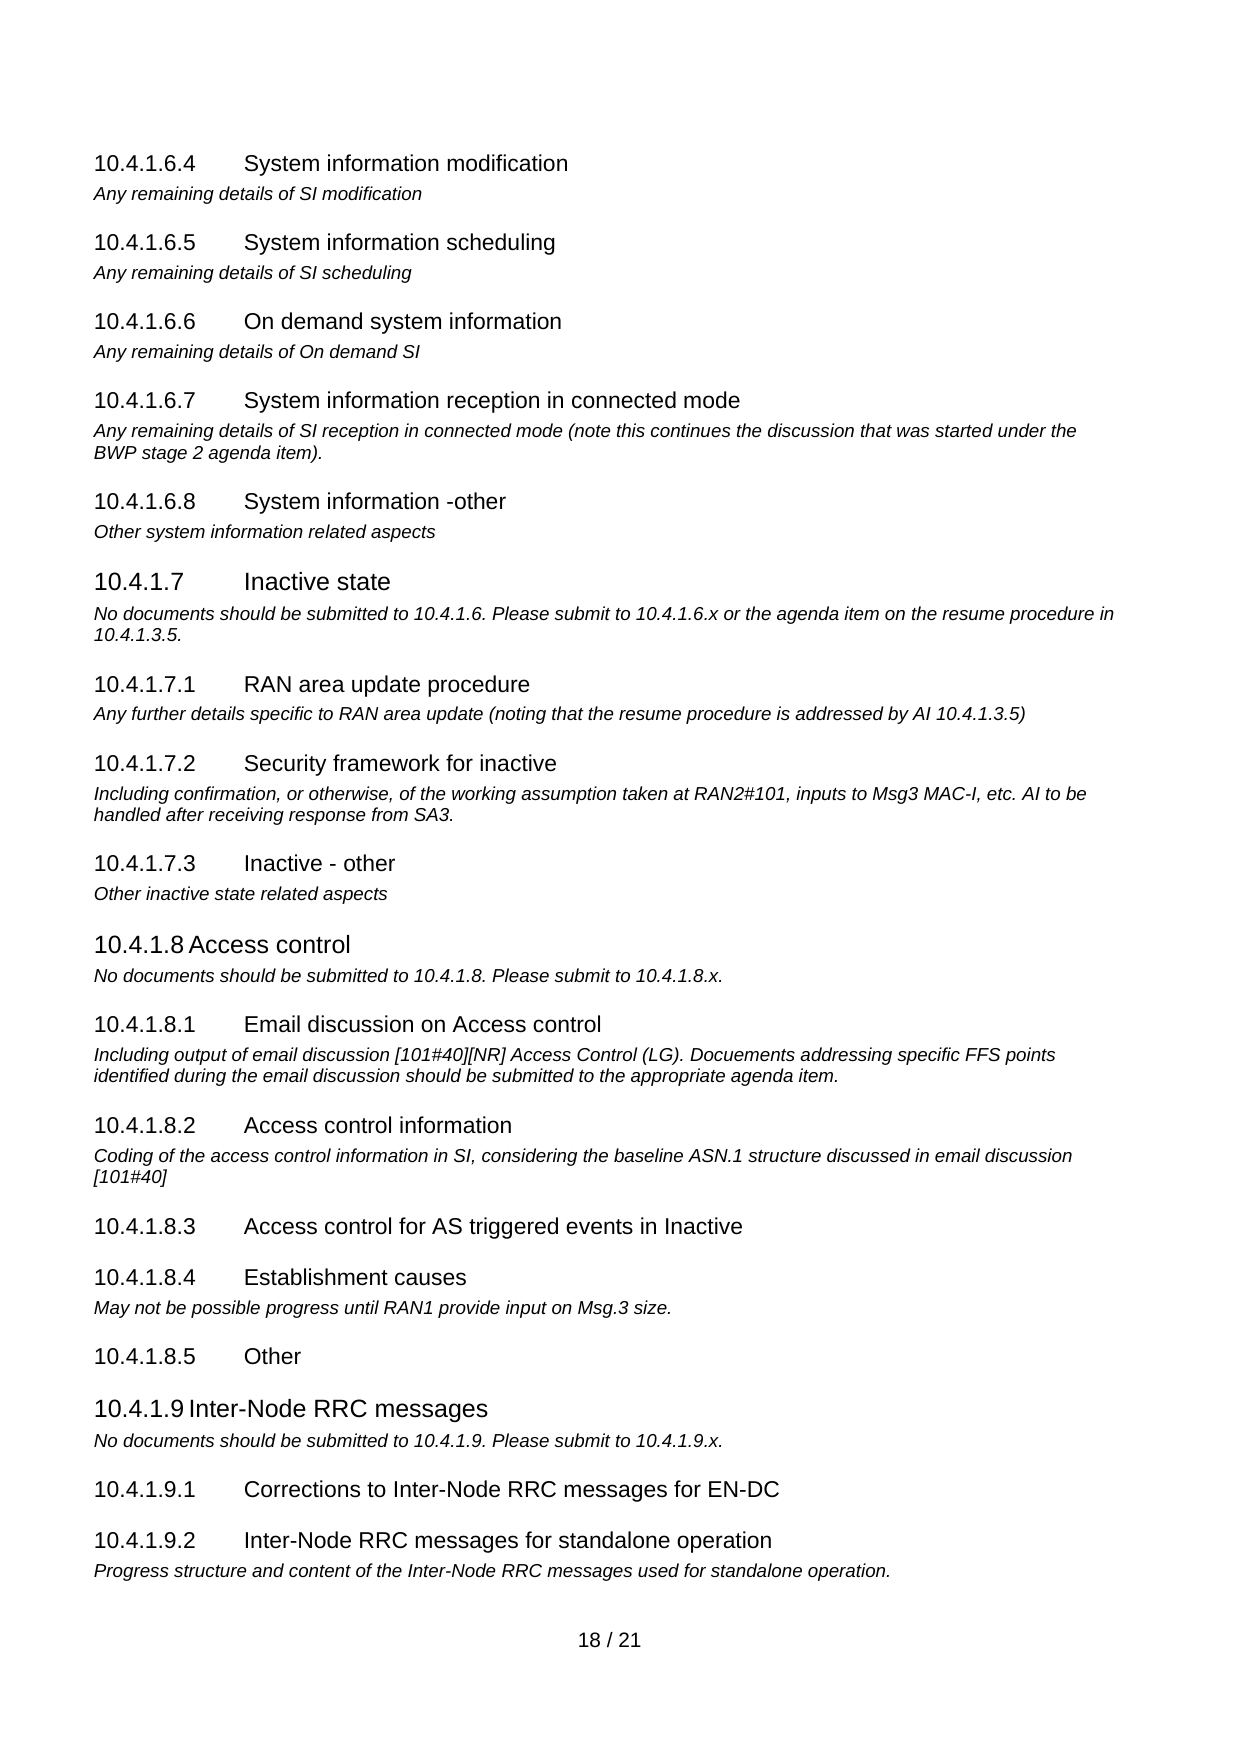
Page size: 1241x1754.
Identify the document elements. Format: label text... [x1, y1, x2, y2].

text Other system information related aspects [94, 521, 1125, 542]
subtitle 10.4.1.9.2 Inter-Node RRC messages for standalone operation [94, 1527, 1125, 1554]
text No documents should be submitted to 10.4.1.8. Please submit to 10.4.1.8.x. [94, 964, 1125, 986]
subtitle 10.4.1.6.6 On demand system information [94, 308, 1125, 335]
subtitle 10.4.1.6.7 System information reception in connected mode [94, 387, 1125, 414]
text Including output of email discussion [101#40][NR] Access Control (LG). Docuements addressing specific FFS points identified during the email discussion should be submitted to the appropriate agenda item. [94, 1044, 1125, 1087]
subtitle 10.4.1.7.3 Inactive - other [94, 850, 1125, 877]
text Any remaining details of On demand SI [94, 341, 1125, 362]
subtitle 10.4.1.8.5 Other [94, 1343, 1125, 1369]
text Coding of the access control information in SI, considering the baseline ASN.1 structure discussed in email discussion [101#40] [94, 1144, 1125, 1188]
subtitle 10.4.1.6.5 System information scheduling [94, 229, 1125, 256]
subtitle 10.4.1.8.1 Email discussion on Access control [94, 1011, 1125, 1037]
text Progress structure and content of the Inter-Node RRC messages used for standalone operation. [94, 1560, 1125, 1582]
subtitle 10.4.1.8.4 Establishment causes [94, 1264, 1125, 1290]
text Including confirmation, or otherwise, of the working assumption taken at RAN2#101, inputs to Msg3 MAC-I, etc. AI to be handled after receiving response from SA3. [94, 782, 1125, 825]
subtitle 10.4.1.8.2 Access control information [94, 1112, 1125, 1138]
subtitle 10.4.1.9.1 Corrections to Inter-Node RRC messages for EN-DC [94, 1476, 1125, 1502]
subtitle 10.4.1.7.1 RAN area update procedure [94, 671, 1125, 697]
text Any remaining details of SI scheduling [94, 262, 1125, 283]
subtitle 10.4.1.8.3 Access control for AS triggered events in Inactive [94, 1213, 1125, 1239]
subtitle 10.4.1.6.8 System information -other [94, 488, 1125, 514]
text Any remaining details of SI modification [94, 183, 1125, 204]
text No documents should be submitted to 10.4.1.6. Please submit to 10.4.1.6.x or the agenda item on the resume procedure in 10.4.1.3.5. [94, 602, 1125, 646]
text May not be possible progress until RAN1 provide input on Msg.3 size. [94, 1297, 1125, 1318]
text Any further details specific to RAN area update (noting that the resume procedure is addressed by AI 10.4.1.3.5) [94, 703, 1125, 725]
text No documents should be submitted to 10.4.1.9. Please submit to 10.4.1.9.x. [94, 1429, 1125, 1451]
subtitle 10.4.1.9 Inter-Node RRC messages [94, 1394, 1125, 1423]
text Any remaining details of SI reception in connected mode (note this continues the discussion that was started under the BWP stage 2 agenda item). [94, 420, 1125, 463]
text Other inactive state related aspects [94, 883, 1125, 904]
subtitle 10.4.1.6.4 System information modification [94, 150, 1125, 176]
subtitle 10.4.1.7.2 Security framework for inactive [94, 750, 1125, 776]
subtitle 10.4.1.8 Access control [94, 929, 1125, 958]
subtitle 10.4.1.7 Inactive state [94, 567, 1125, 596]
